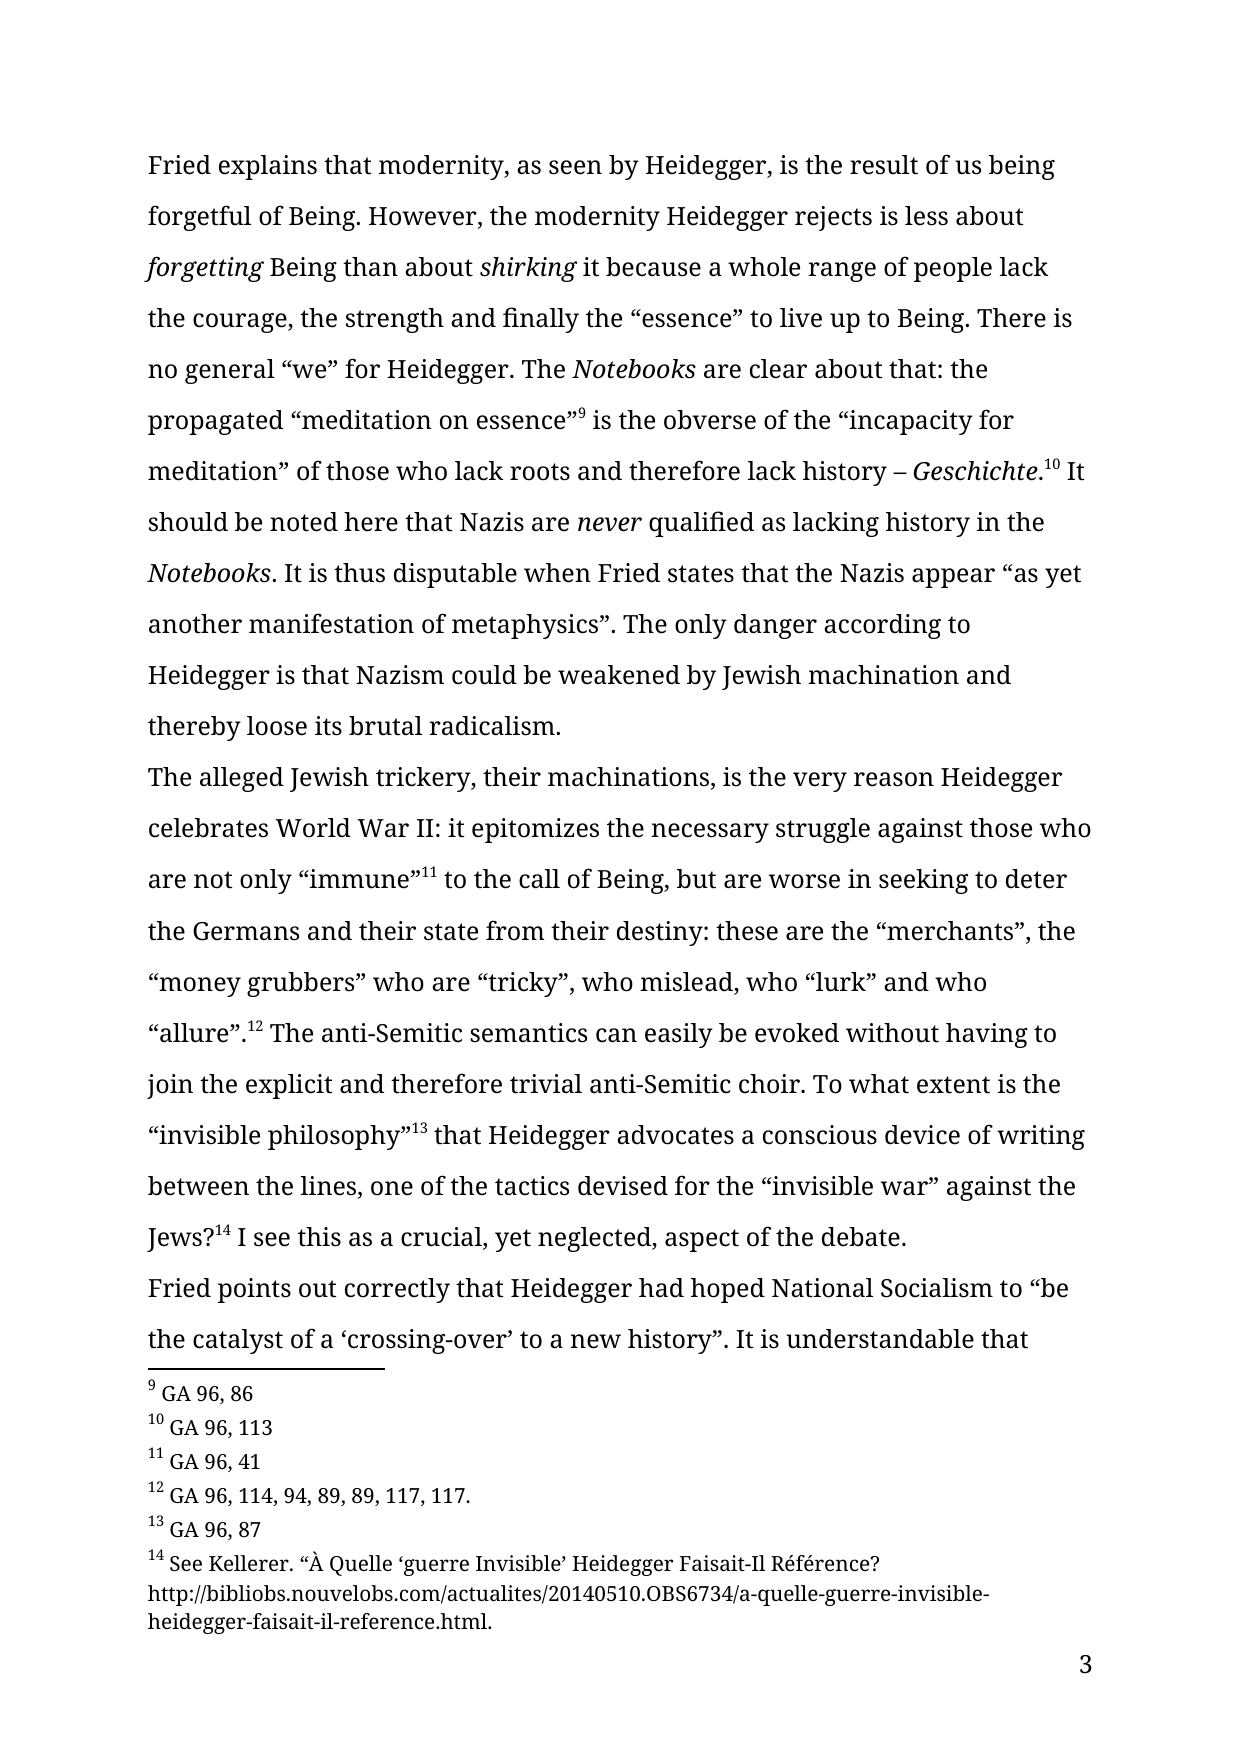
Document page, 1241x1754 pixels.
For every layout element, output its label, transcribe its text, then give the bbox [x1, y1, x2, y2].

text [148, 1271, 1093, 1356]
text Fried explains that modernity, as seen by Heidegger, is the result of us being forgetful of Being. However, the modernity Heidegger rejects is less about forgetting Being than about shirking it because a whole range of people lack the courage, the strength and finally the “essence” to live up to Being. There is no general “we” for Heidegger. The Notebooks are clear about that: the propagated “meditation on essence” is the obverse of the “incapacity for meditation” of those who lack roots and therefore lack history – Geschichte. It should be noted here that Nazis are never qualified as lacking history in the Notebooks. It is thus disputable when Fried states that the Nazis appear “as yet another manifestation of metaphysics”. The only danger according to Heidegger is that Nazism could be weakened by Jewish machination and thereby loose its brutal radicalism. [148, 148, 1093, 743]
text The alleged Jewish trickery, their machinations, is the very reason Heidegger celebrates World War II: it epitomizes the necessary struggle against those who are not only “immune” to the call of Being, but are worse in seeking to deter the Germans and their state from their destiny: these are the “merchants”, the “money grubbers” who are “tricky”, who mislead, who “lurk” and who “allure”. The anti-Semitic semantics can easily be evoked without having to join the explicit and therefore trivial anti-Semitic choir. To what extent is the “invisible philosophy” that Heidegger advocates a conscious device of writing between the lines, one of the tactics devised for the “invisible war” against the Jews? I see this as a crucial, yet neglected, aspect of the debate. [148, 760, 1093, 1253]
